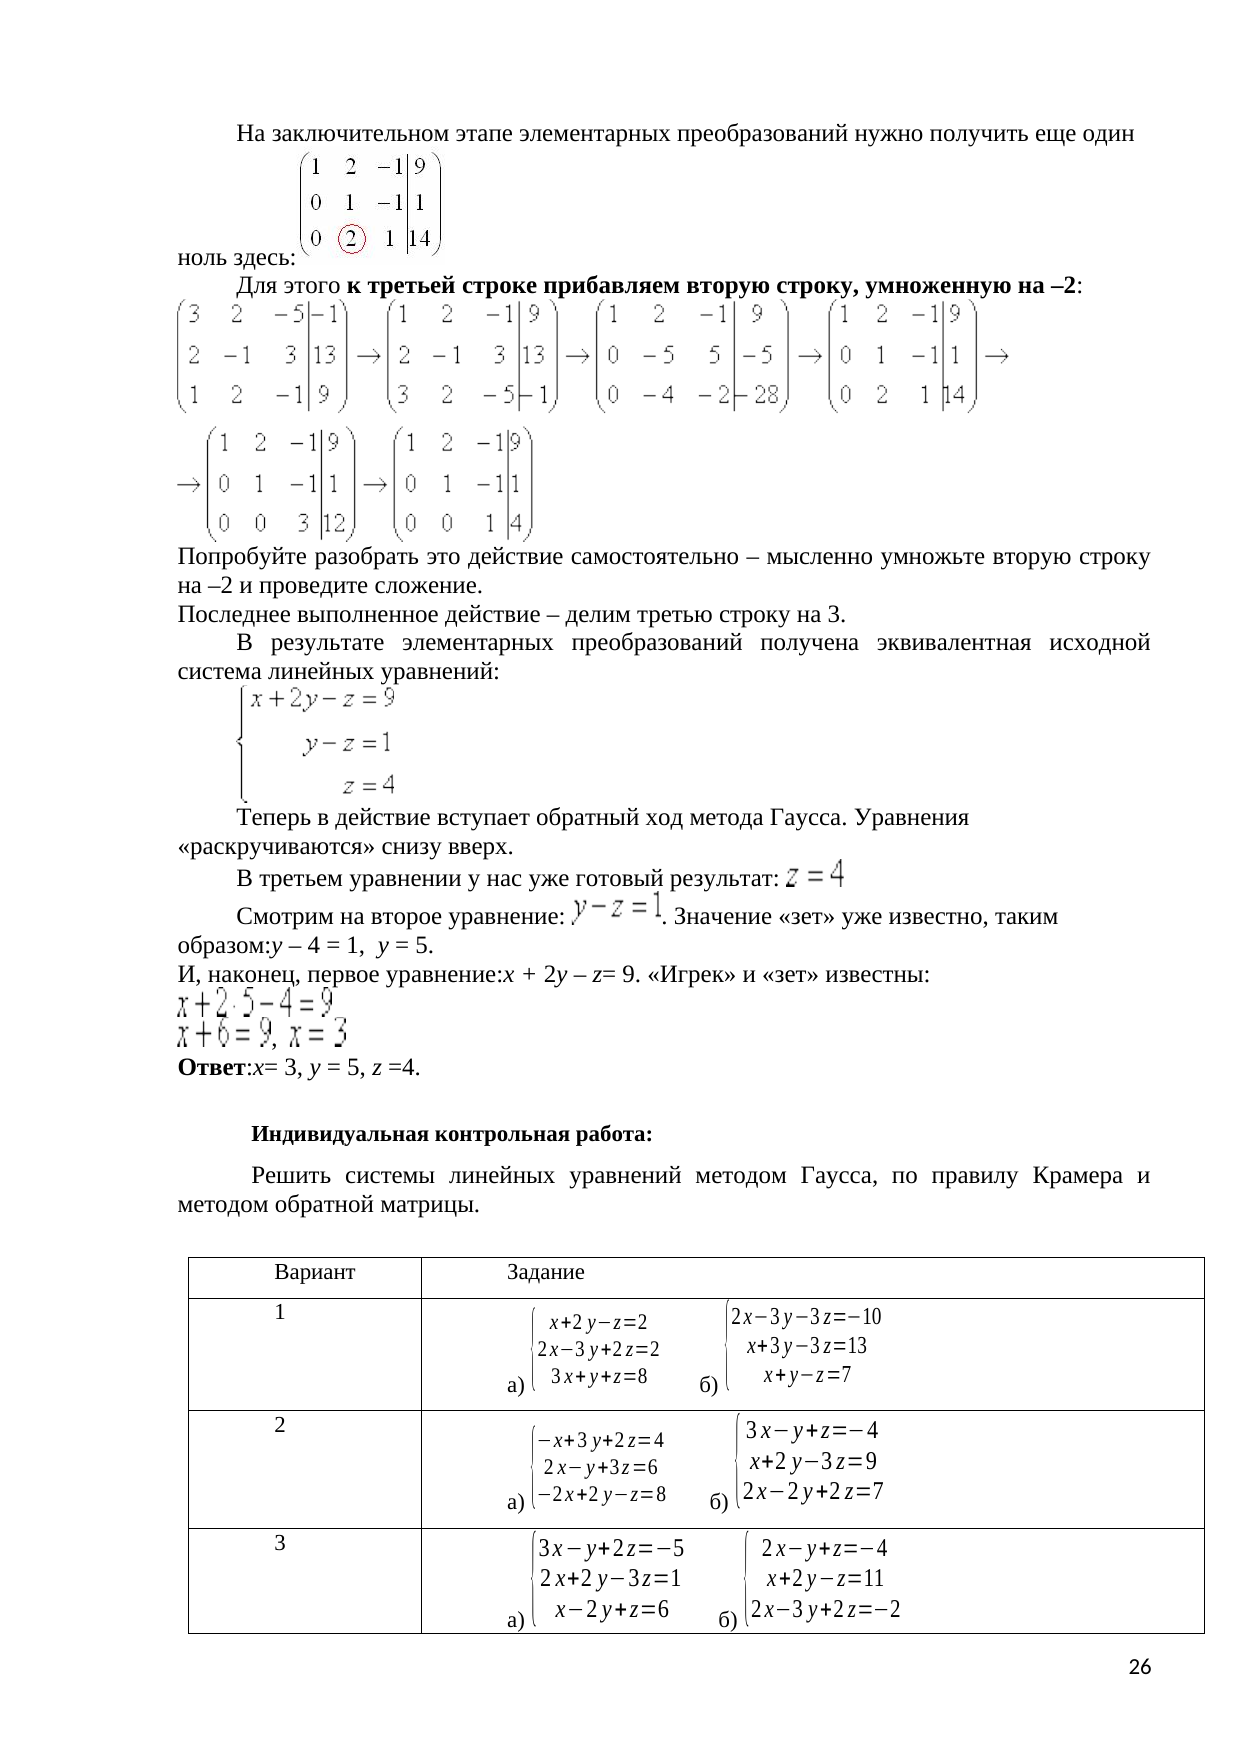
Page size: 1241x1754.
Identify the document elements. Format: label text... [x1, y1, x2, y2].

picture [177, 299, 1009, 542]
text Последнее выполненное действие – делим третью строку на 3. [177, 599, 1152, 627]
text В результате элементарных преобразований получена эквивалентная исходной система линейных уравнений: [177, 627, 1152, 685]
table_header Задание [422, 1258, 1204, 1297]
text В третьем уравнении у нас уже готовый результат: [177, 860, 1152, 892]
table_cell а) б) [422, 1299, 1204, 1410]
picture [786, 859, 844, 887]
picture [177, 987, 346, 1047]
table_cell 2 [189, 1411, 421, 1528]
table_cell 1 [189, 1299, 421, 1410]
table_header Вариант [189, 1258, 421, 1297]
text Попробуйте разобрать это действие самостоятельно – мысленно умножьте вторую строку на –2 и проведите сложение. [177, 541, 1152, 599]
text Индивидуальная контрольная работа: [177, 1120, 1152, 1147]
picture [236, 685, 394, 803]
text , [177, 987, 1152, 1052]
table_cell а) б) [422, 1411, 1204, 1528]
text Ответ:x= 3, y = 5, z =4. [177, 1052, 1152, 1081]
table_cell а) б) [422, 1529, 1204, 1632]
text Теперь в действие вступает обратный ход метода Гаусса. Уравнения «раскручиваются» снизу вверх. [177, 802, 1152, 860]
text Решить системы линейных уравнений методом Гаусса, по правилу Крамера и методом обратной матрицы. [177, 1160, 1152, 1217]
picture [296, 146, 445, 265]
text Смотрим на второе уравнение: . Значение «зет» уже известно, таким образом:y – 4 = 1, y = 5. И, наконец, первое уравнение:x + 2y – z= 9. «Игрек» и «зет» известны: [177, 892, 1152, 987]
text На заключительном этапе элементарных преобразований нужно получить еще один ноль здесь: [177, 118, 1152, 270]
table_cell 3 [189, 1529, 421, 1632]
picture [571, 891, 661, 925]
